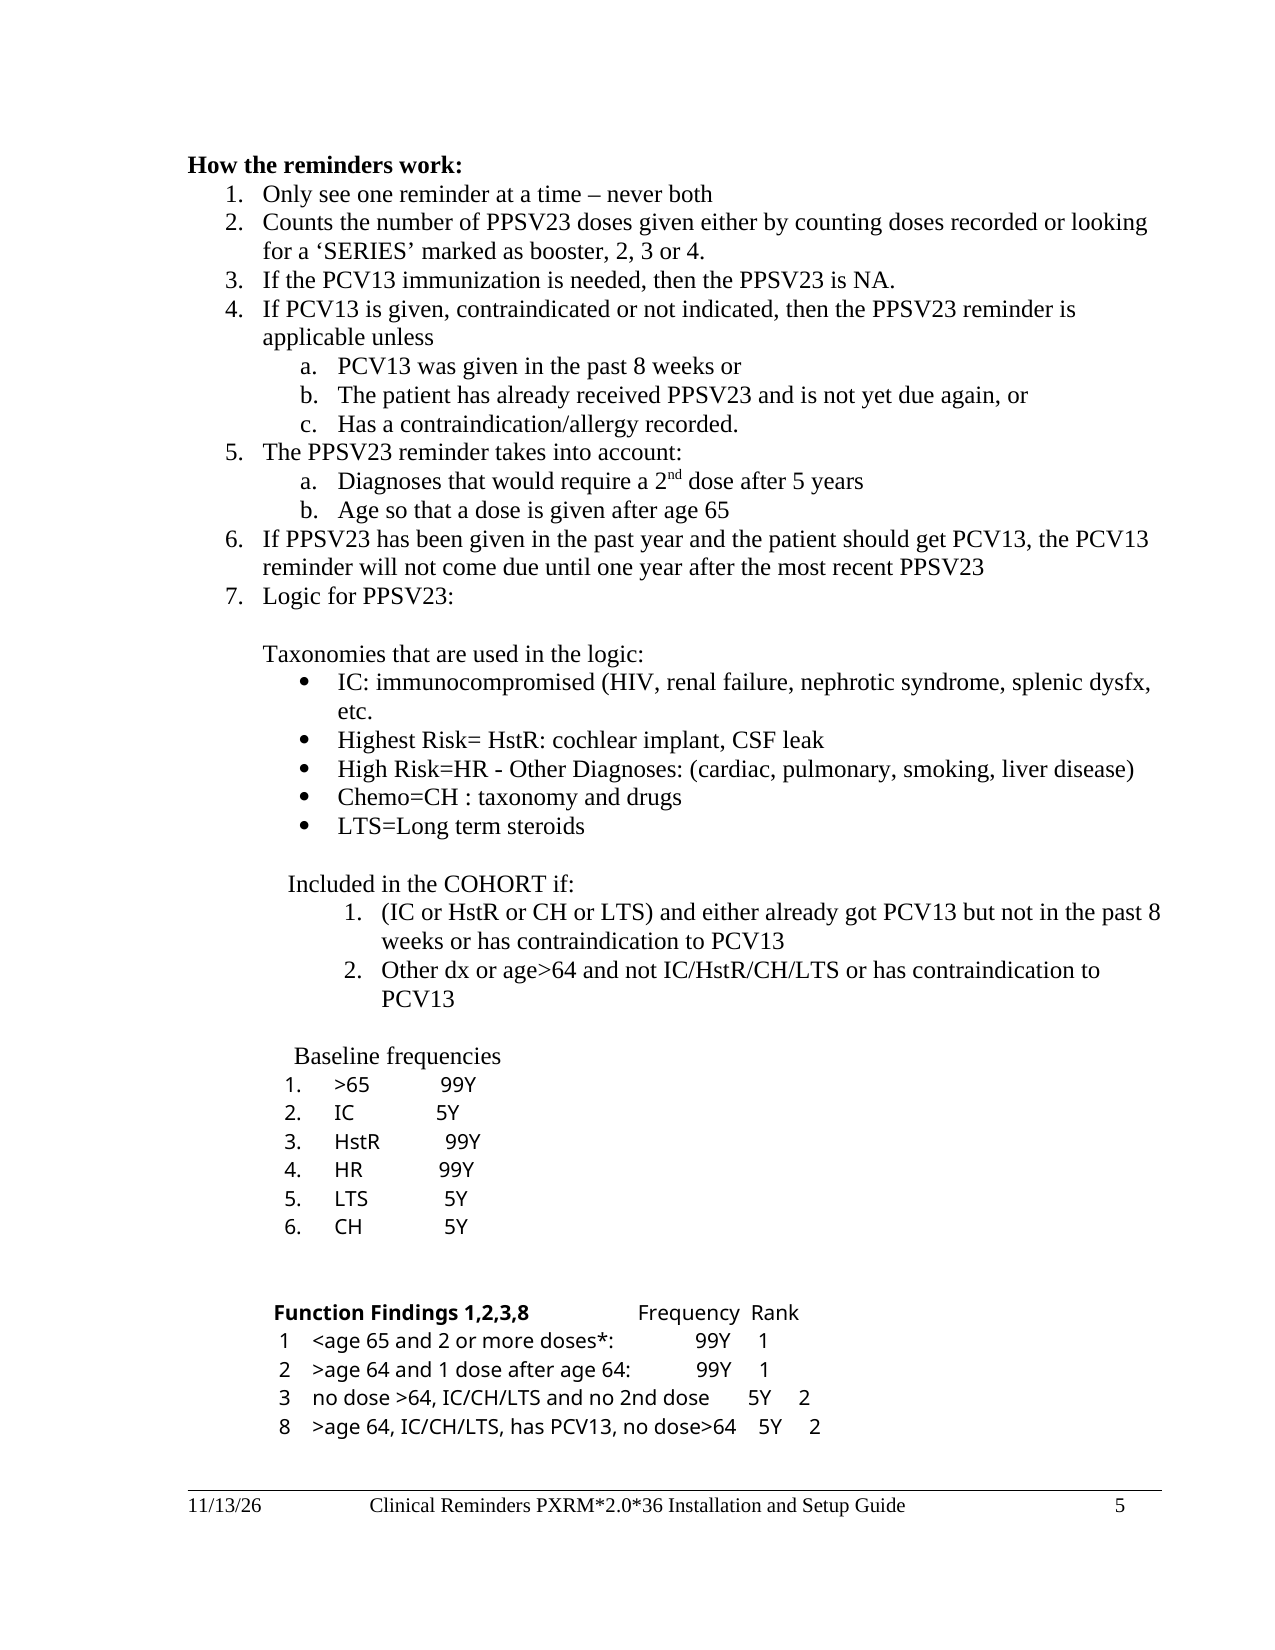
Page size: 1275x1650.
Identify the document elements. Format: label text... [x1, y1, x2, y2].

list The PPSV23 reminder takes into account: [225, 437, 1162, 466]
list Other dx or age>64 and not IC/HstR/CH/LTS or has contraindication to PCV13 [344, 955, 1162, 1012]
text 8 >age 64, IC/CH/LTS, has PCV13, no dose>64 5Y 2 [262, 1412, 1162, 1440]
list If the PCV13 immunization is needed, then the PPSV23 is NA. [225, 265, 1162, 294]
text Included in the COHORT if: [262, 869, 1162, 897]
list Highest Risk= HstR: cochlear implant, CSF leak [300, 725, 1162, 754]
text 3 no dose >64, IC/CH/LTS and no 2nd dose 5Y 2 [262, 1383, 1162, 1412]
text 1. >65 99Y [262, 1070, 1162, 1098]
list Chemo=CH : taxonomy and drugs [300, 782, 1162, 811]
text 2. IC 5Y [262, 1098, 1162, 1127]
list PCV13 was given in the past 8 weeks or [300, 351, 1162, 380]
text Function Findings 1,2,3,8 Frequency Rank [262, 1298, 1162, 1327]
list Logic for PPSV23: [225, 581, 1162, 610]
text 6. CH 5Y [262, 1212, 1162, 1241]
list Counts the number of PPSV23 doses given either by counting doses recorded or looking for a ‘SERIES’ marked as booster, 2, 3 or 4. [225, 207, 1162, 265]
list High Risk=HR - Other Diagnoses: (cardiac, pulmonary, smoking, liver disease) [300, 754, 1162, 782]
text 1 <age 65 and 2 or more doses*: 99Y 1 [262, 1327, 1162, 1355]
list Has a contraindication/allergy recorded. [300, 409, 1162, 437]
list Only see one reminder at a time – never both [225, 179, 1162, 207]
text 4. HR 99Y [262, 1155, 1162, 1184]
list Diagnoses that would require a 2nd dose after 5 years [300, 466, 1162, 495]
list IC: immunocompromised (HIV, renal failure, nephrotic syndrome, splenic dysfx, etc. [300, 667, 1162, 725]
text Baseline frequencies [262, 1041, 1162, 1070]
list LTS=Long term steroids [300, 811, 1162, 840]
list If PPSV23 has been given in the past year and the patient should get PCV13, the PCV13 reminder will not come due until one year after the most recent PPSV23 [225, 524, 1162, 581]
list The patient has already received PPSV23 and is not yet due again, or [300, 380, 1162, 409]
text 2 >age 64 and 1 dose after age 64: 99Y 1 [262, 1355, 1162, 1383]
list If PCV13 is given, contraindicated or not indicated, then the PPSV23 reminder is applicable unless [225, 294, 1162, 351]
text 5. LTS 5Y [262, 1184, 1162, 1212]
list (IC or HstR or CH or LTS) and either already got PCV13 but not in the past 8 weeks or has contraindication to PCV13 [344, 897, 1162, 955]
text Taxonomies that are used in the logic: [262, 639, 1162, 667]
text 3. HstR 99Y [262, 1127, 1162, 1155]
list Age so that a dose is given after age 65 [300, 495, 1162, 524]
text How the reminders work: [187, 150, 1162, 179]
